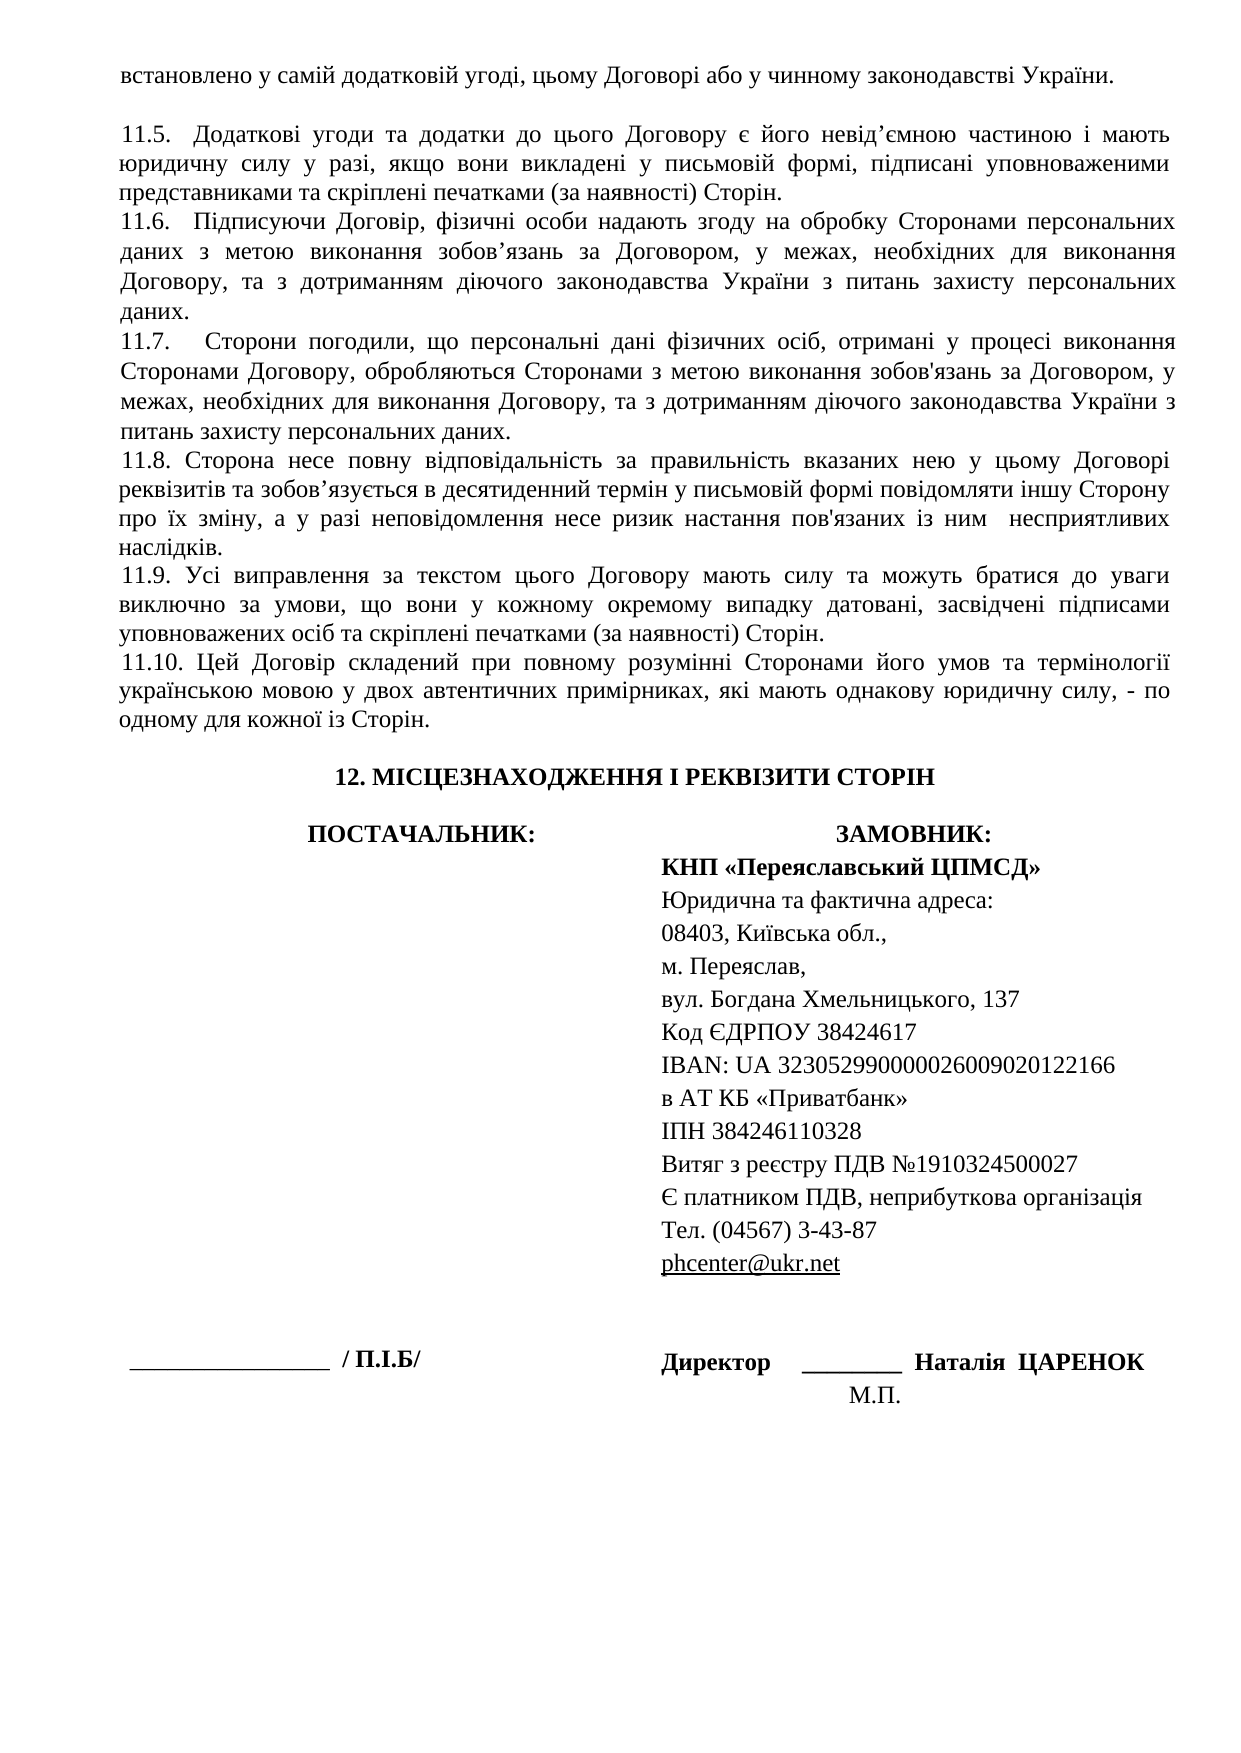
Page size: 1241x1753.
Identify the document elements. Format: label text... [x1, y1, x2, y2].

text 11.8. Сторона несе повну відповідальність за правильність вказаних нею у цьому Договорі реквізитів та зобов’язується в десятиденний термін у письмовій формі повідомляти іншу Сторону про їх зміну, а у разі неповідомлення несе ризик настання пов'язаних із ним несприятливих наслідків. [118, 445, 1172, 560]
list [120, 59, 1177, 89]
text ПОСТАЧАЛЬНИК: ЗАМОВНИК: [118, 819, 1181, 848]
list Підписуючи Договір, фізичні особи надають згоду на обробку Сторонами персональних даних з метою виконання зобов’язань за Договором, у межах, необхідних для виконання Договору, та з дотриманням діючого законодавства України з питань захисту персональних даних. [120, 205, 1177, 325]
text 11.10. Цей Договір складений при повному розумінні Сторонами його умов та термінології українською мовою у двох автентичних примірниках, які мають однакову юридичну силу, - по одному для кожної із Сторін. [118, 647, 1172, 733]
text 11.9. Усі виправлення за текстом цього Договору мають силу та можуть братися до уваги виключно за умови, що вони у кожному окремому випадку датовані, засвідчені підписами уповноважених осіб та скріплені печатками (за наявності) Сторін. [118, 560, 1171, 647]
text 12. МІСЦЕЗНАХОДЖЕННЯ І РЕКВІЗИТИ СТОРІН [334, 762, 1181, 790]
list Сторони погодили, що персональні дані фізичних осіб, отримані у процесі виконання Сторонами Договору, обробляються Сторонами з метою виконання зобов'язань за Договором, у межах, необхідних для виконання Договору, та з дотриманням діючого законодавства України з питань захисту персональних даних. [120, 325, 1177, 445]
table_header ________________ / П.І.Б/ [118, 852, 650, 1413]
list Додаткові угоди та додатки до цього Договору є його невід’ємною частиною і мають юридичну силу у разі, якщо вони викладені у письмовій формі, підписані уповноваженими представниками та скріплені печатками (за наявності) Сторін. [119, 119, 1171, 205]
table_header КНП «Переяславський ЦПМСД» Юридична та фактична адреса: 08403, Київська обл., м. Переяслав, вул. Богдана Хмельницького, 137 Код ЄДРПОУ 38424617 IBAN: UA 323052990000026009020122166 в АТ КБ «Приватбанк» ІПН 384246110328 Витяг з реєстру ПДВ №1910324500027 Є платником ПДВ, неприбуткова організація Тел. (04567) 3-43-87 phcenter@ukr.net Директор ________ Наталія ЦАРЕНОК М.П. [650, 852, 1167, 1413]
